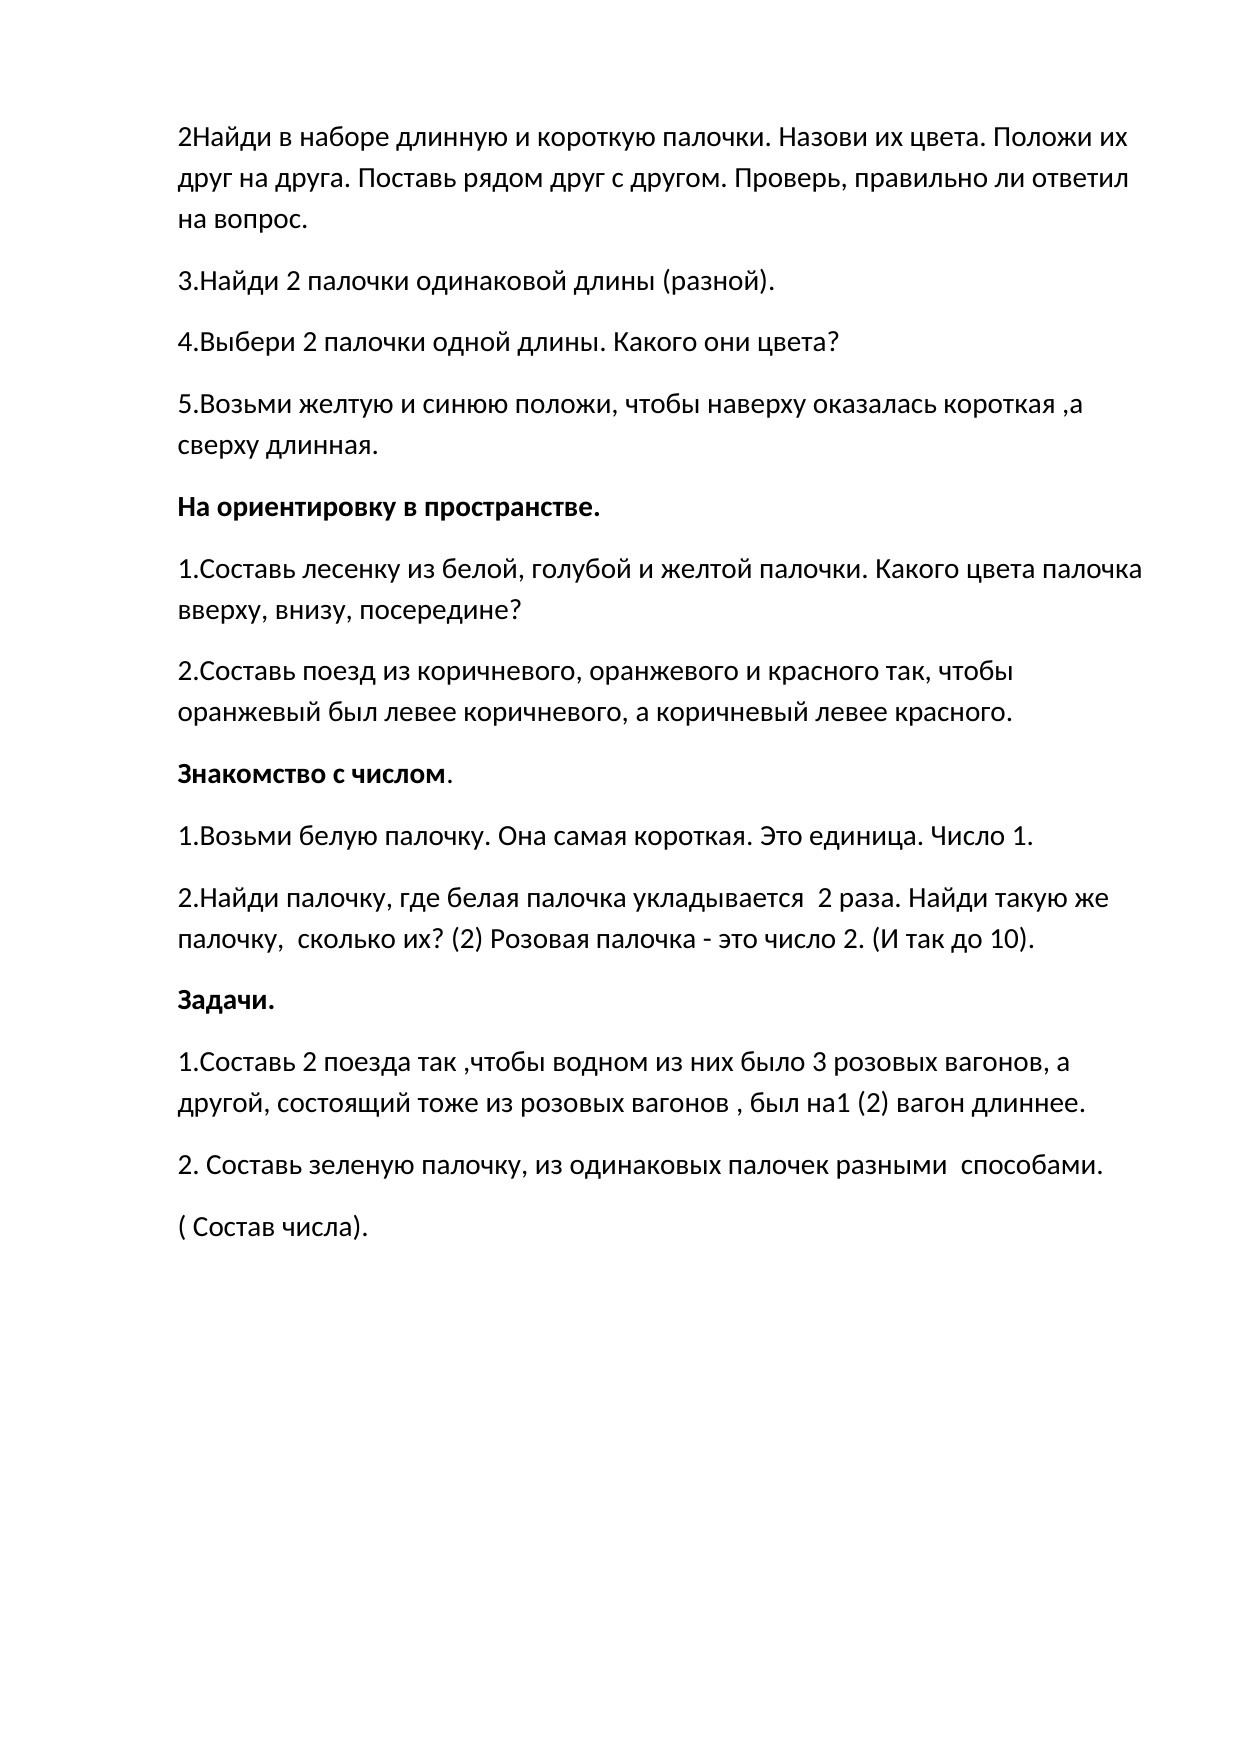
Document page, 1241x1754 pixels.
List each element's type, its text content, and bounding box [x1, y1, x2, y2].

text 1.Возьми белую палочку. Она самая короткая. Это единица. Число 1. [177, 817, 1152, 853]
text 2.Найди палочку, где белая палочка укладывается 2 раза. Найди такую же палочку, сколько их? (2) Розовая палочка - это число 2. (И так до 10). [177, 879, 1152, 955]
text 1.Составь лесенку из белой, голубой и желтой палочки. Какого цвета палочка вверху, внизу, посередине? [177, 550, 1152, 626]
text ( Состав числа). [177, 1208, 1152, 1243]
text На ориентировку в пространстве. [177, 488, 1152, 524]
text Знакомство с числом. [177, 755, 1152, 791]
text 2Найди в наборе длинную и короткую палочки. Назови их цвета. Положи их друг на друга. Поставь рядом друг с другом. Проверь, правильно ли ответил на вопрос. [177, 118, 1152, 236]
text 2. Составь зеленую палочку, из одинаковых палочек разными способами. [177, 1146, 1152, 1182]
text 1.Составь 2 поезда так ,чтобы водном из них было 3 розовых вагонов, а другой, состоящий тоже из розовых вагонов , был на1 (2) вагон длиннее. [177, 1043, 1152, 1120]
text 4.Выбери 2 палочки одной длины. Какого они цвета? [177, 323, 1152, 359]
text 5.Возьми желтую и синюю положи, чтобы наверху оказалась короткая ,а сверху длинная. [177, 385, 1152, 462]
text 3.Найди 2 палочки одинаковой длины (разной). [177, 262, 1152, 297]
text 2.Составь поезд из коричневого, оранжевого и красного так, чтобы оранжевый был левее коричневого, а коричневый левее красного. [177, 652, 1152, 729]
text Задачи. [177, 981, 1152, 1017]
